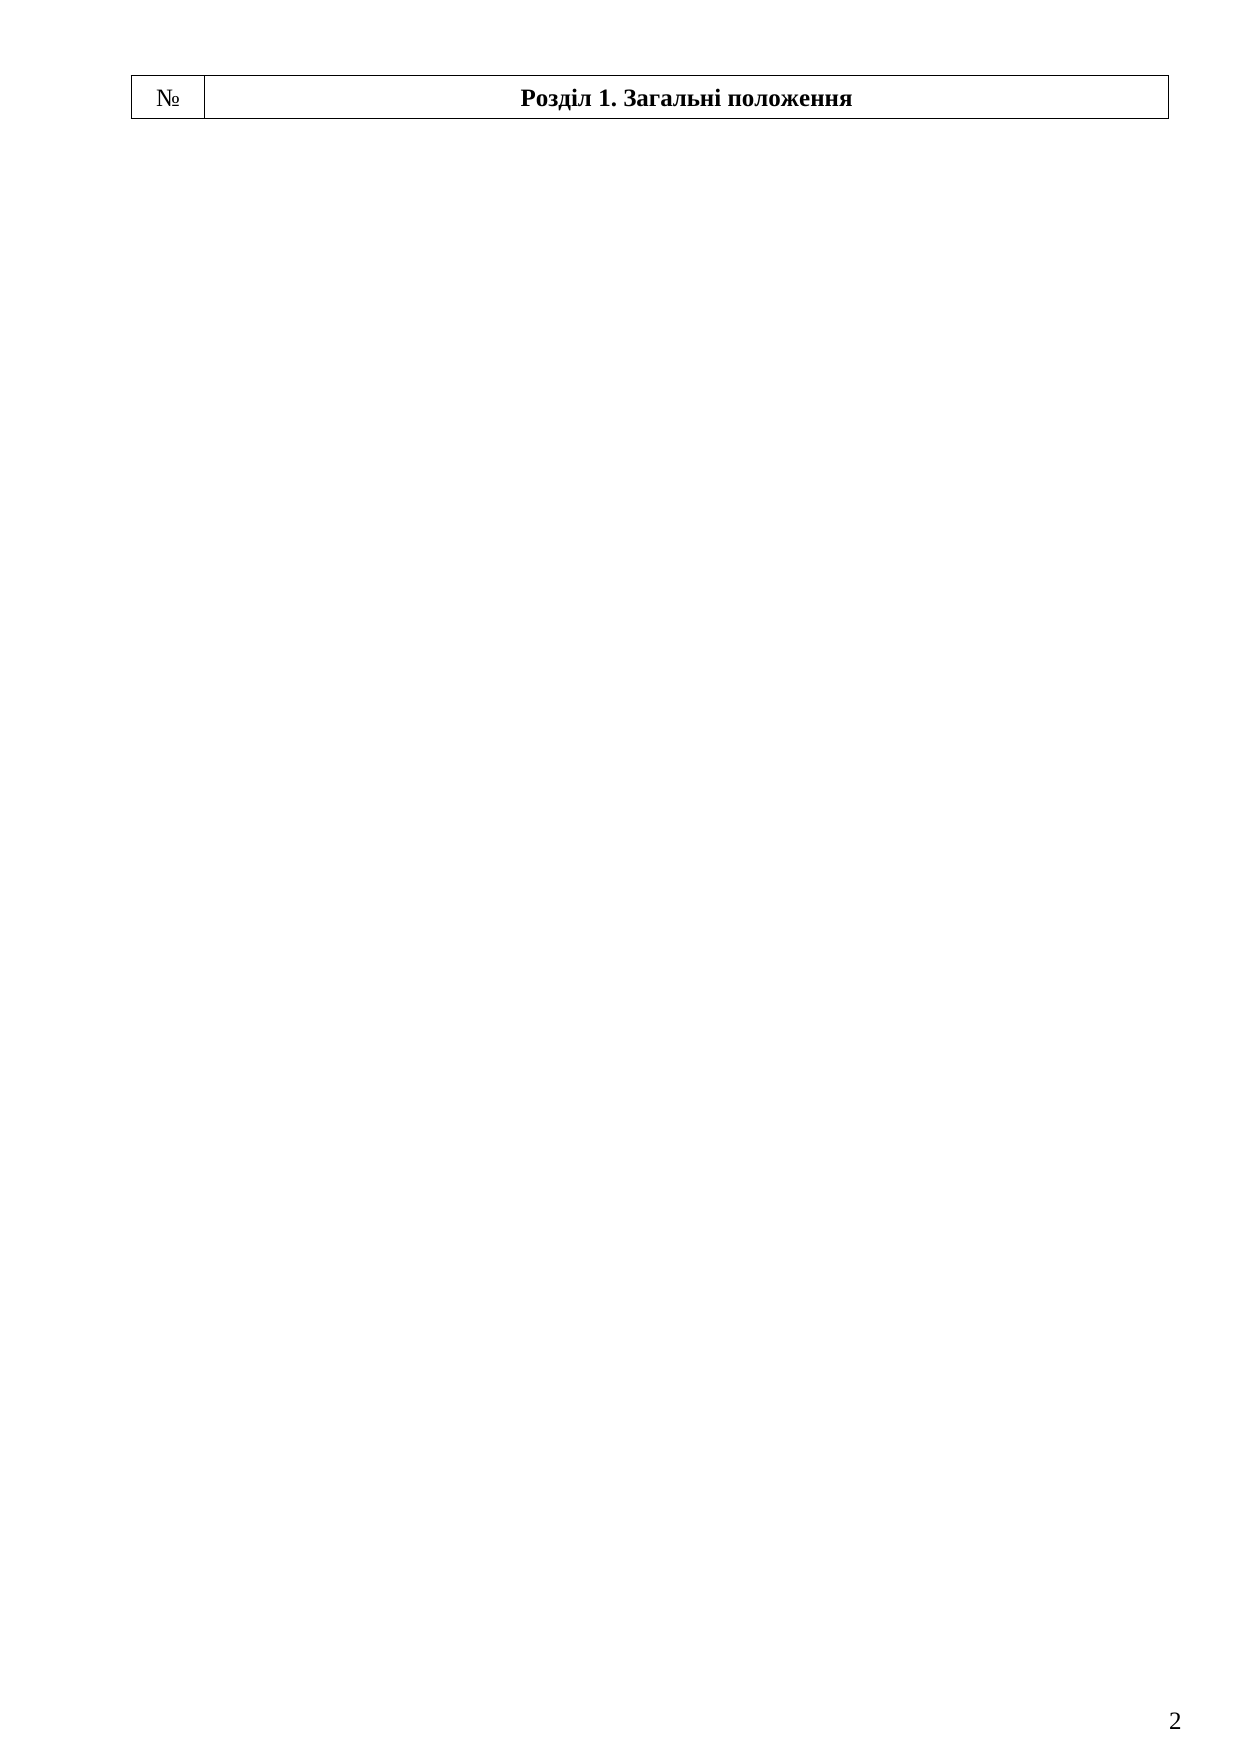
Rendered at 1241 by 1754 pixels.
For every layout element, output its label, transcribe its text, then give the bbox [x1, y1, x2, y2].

table_header № [132, 76, 204, 118]
table_header Розділ 1. Загальні положення [205, 76, 1168, 118]
